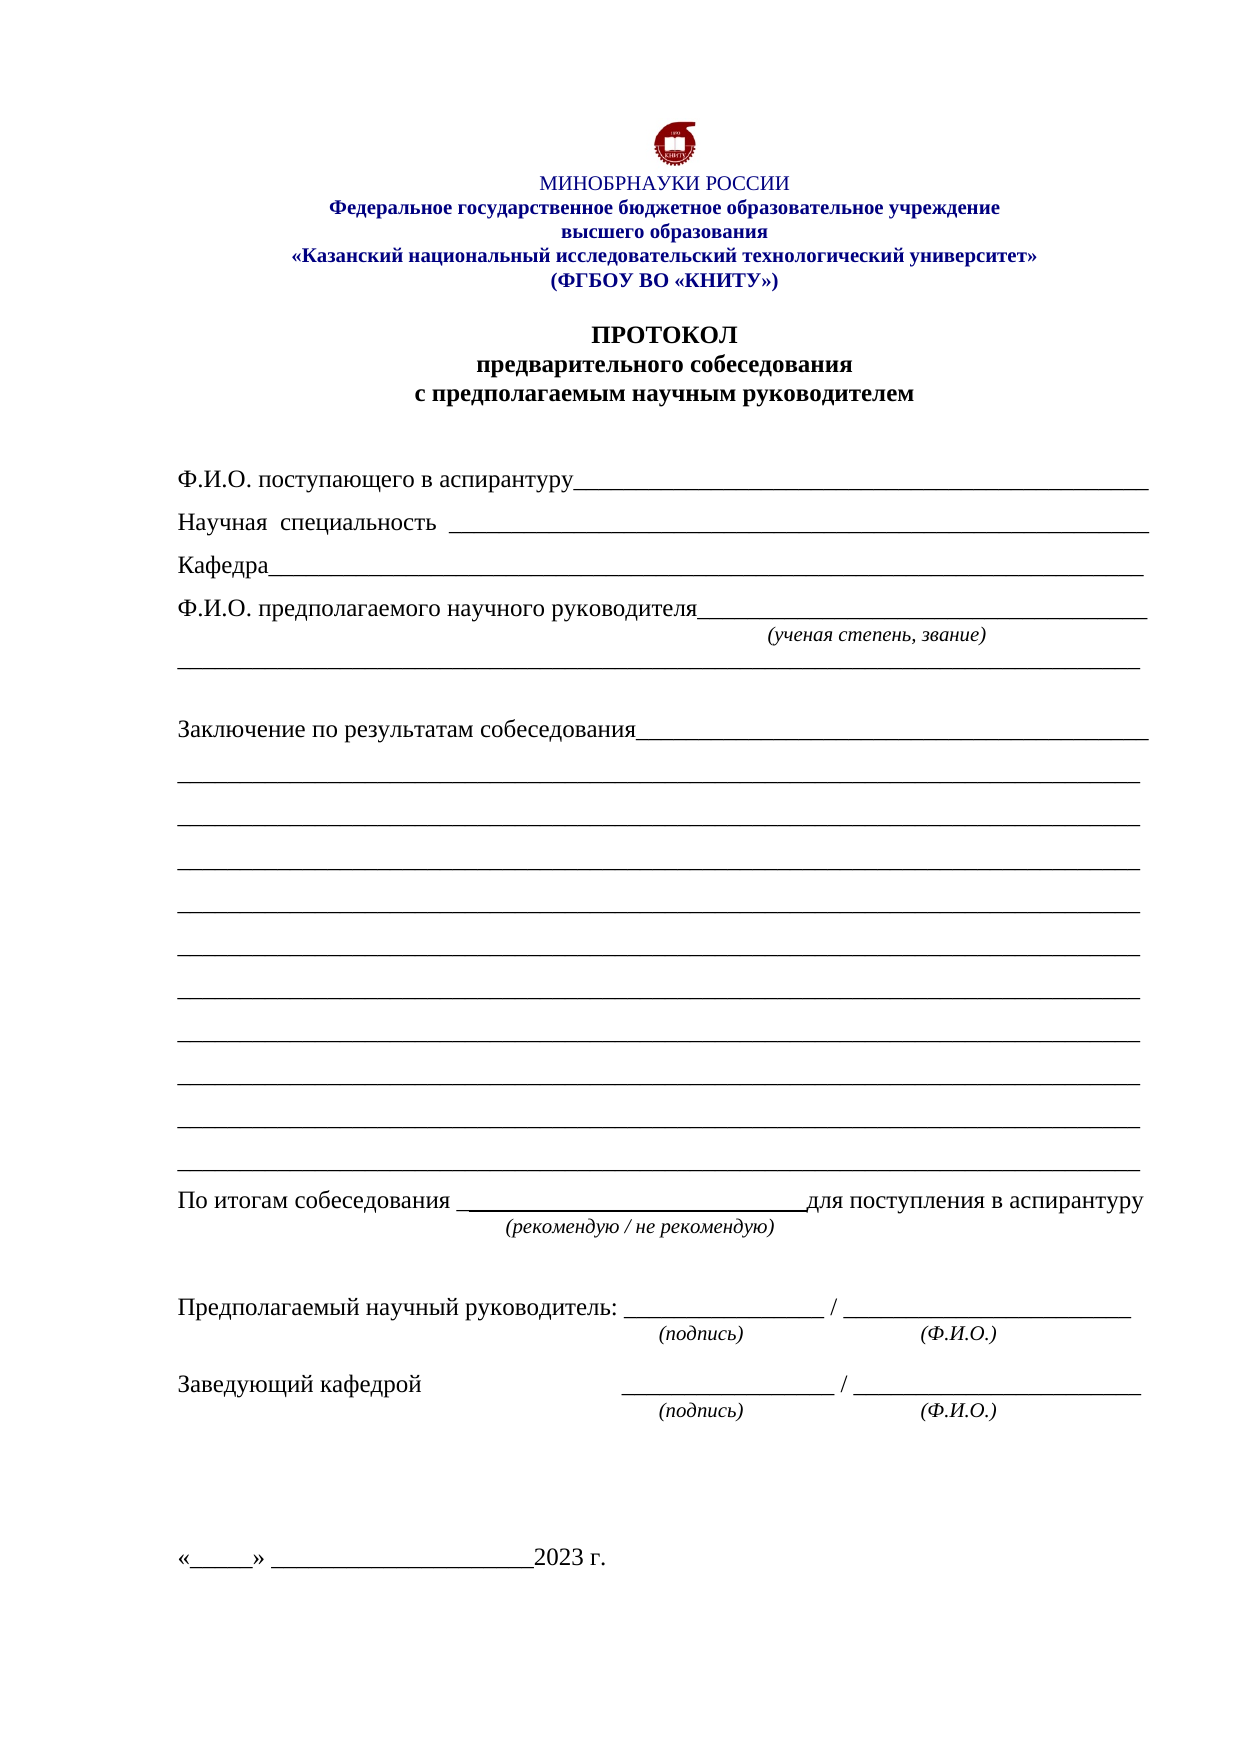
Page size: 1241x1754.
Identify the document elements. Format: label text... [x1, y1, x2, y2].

text Ф.И.О. предполагаемого научного руководителя____________________________________ [177, 593, 1152, 622]
text Кафедра______________________________________________________________________ [177, 550, 1152, 579]
text По итогам собеседования ____________________________для поступления в аспирантуру [177, 1189, 1152, 1214]
text (подпись) (Ф.И.О.) [177, 1321, 1152, 1345]
text с предполагаемым научным руководителем [177, 378, 1152, 407]
text (ученая степень, звание) [693, 622, 1152, 646]
text Предполагаемый научный руководитель: ________________ / _______________________ [177, 1292, 1152, 1321]
picture [645, 118, 702, 172]
text Научная специальность ________________________________________________________ [177, 507, 1152, 536]
text ПРОТОКОЛ [177, 320, 1152, 349]
text (рекомендую / не рекомендую) [177, 1214, 1152, 1239]
text Заведующий кафедрой _________________ / _______________________ [177, 1369, 1152, 1398]
text высшего образования [177, 219, 1152, 243]
text __________________________________________________________________________________________________________________________________________________________________________________________________________________________________________________________________________________________________________________________________________________________________________________________________________________________________________________________________________________________________________________________________________________________________________________________________________________________________________________________________________________________________________________________________________________________________________________________________ [177, 757, 1152, 1174]
text Заключение по результатам собеседования_________________________________________ [177, 714, 1152, 743]
text предварительного собеседования [177, 349, 1152, 378]
text (ФГБОУ ВО «КНИТУ») [177, 267, 1152, 292]
text «Казанский национальный исследовательский технологический университет» [177, 243, 1152, 267]
text «_____» _____________________2023 г. [177, 1542, 1152, 1571]
text (подпись) (Ф.И.О.) [177, 1398, 1152, 1422]
text Ф.И.О. поступающего в аспирантуру______________________________________________ [177, 464, 1152, 493]
text _____________________________________________________________________________ [177, 646, 1152, 671]
text Федеральное государственное бюджетное образовательное учреждение [177, 195, 1152, 219]
text МИНОБРНАУКИ РОССИИ [177, 171, 1152, 195]
